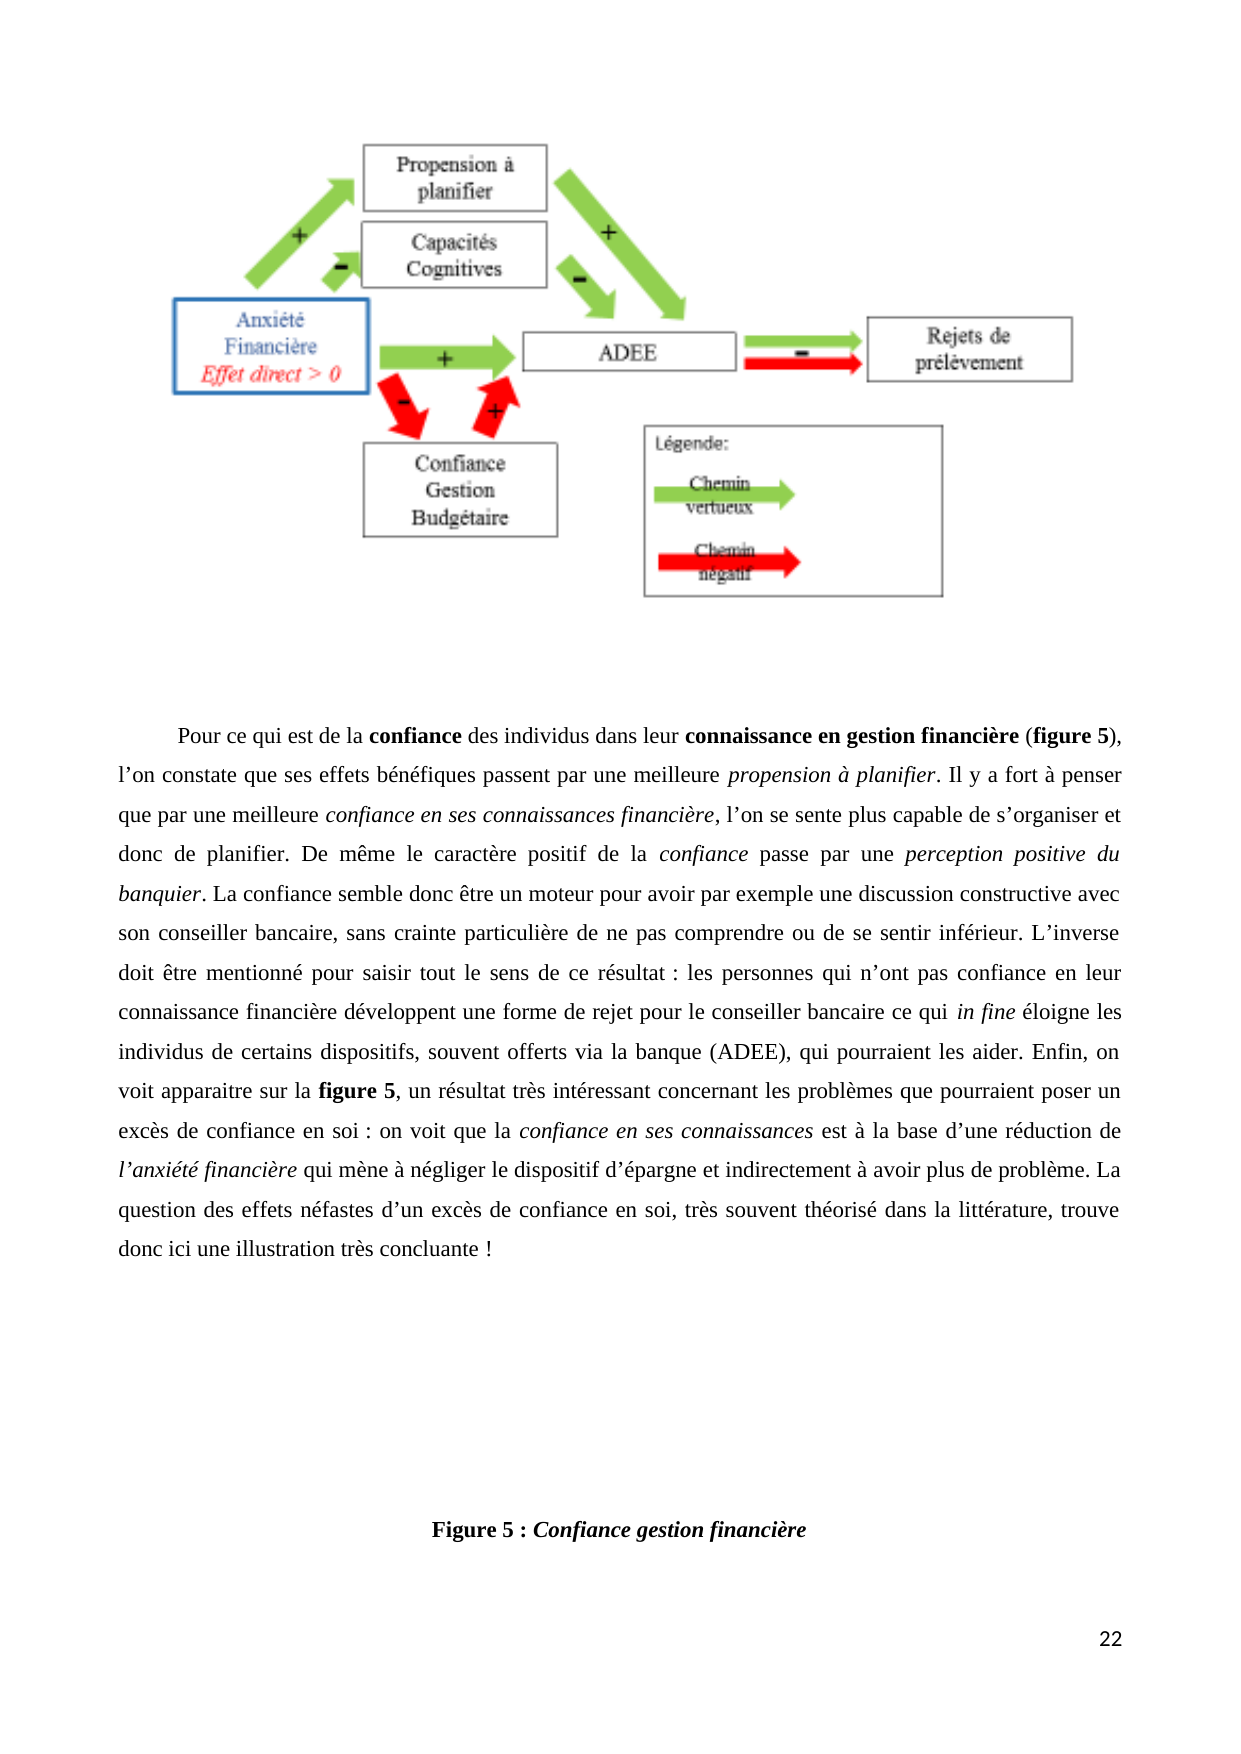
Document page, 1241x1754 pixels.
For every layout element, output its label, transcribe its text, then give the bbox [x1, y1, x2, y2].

text Figure 5 : Confiance gestion financière [118, 1516, 1122, 1542]
picture [141, 118, 1099, 636]
text Pour ce qui est de la confiance des individus dans leur connaissance en gestion financière (figure 5), l’on constate que ses effets bénéfiques passent par une meilleure propension à planifier. Il y a fort à penser que par une meilleure confiance en ses connaissances financière, l’on se sente plus capable de s’organiser et donc de planifier. De même le caractère positif de la confiance passe par une perception positive du banquier. La confiance semble donc être un moteur pour avoir par exemple une discussion constructive avec son conseiller bancaire, sans crainte particulière de ne pas comprendre ou de se sentir inférieur. L’inverse doit être mentionné pour saisir tout le sens de ce résultat : les personnes qui n’ont pas confiance en leur connaissance financière développent une forme de rejet pour le conseiller bancaire ce qui in fine éloigne les individus de certains dispositifs, souvent offerts via la banque (ADEE), qui pourraient les aider. Enfin, on voit apparaitre sur la figure 5, un résultat très intéressant concernant les problèmes que pourraient poser un excès de confiance en soi : on voit que la confiance en ses connaissances est à la base d’une réduction de l’anxiété financière qui mène à négliger le dispositif d’épargne et indirectement à avoir plus de problème. La question des effets néfastes d’un excès de confiance en soi, très souvent théorisé dans la littérature, trouve donc ici une illustration très concluante ! [118, 722, 1122, 1262]
